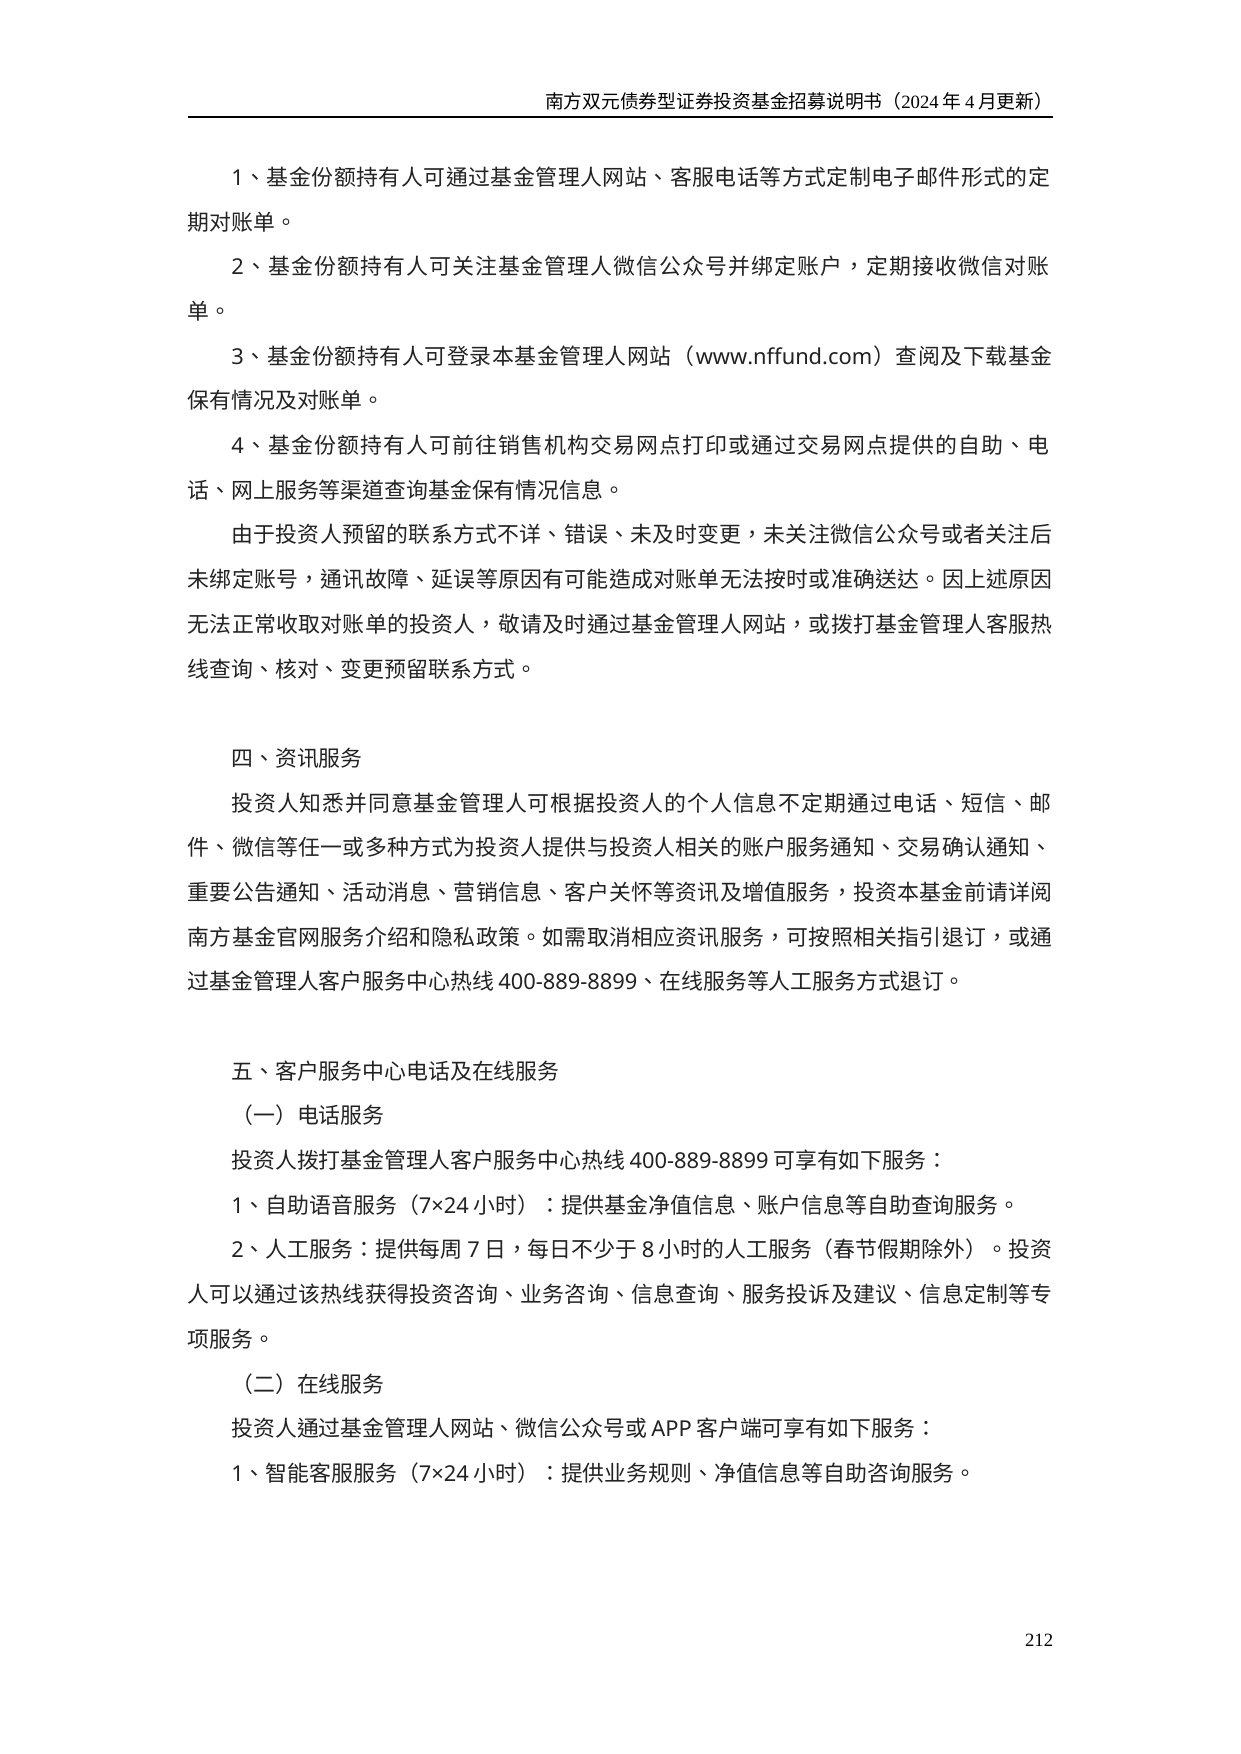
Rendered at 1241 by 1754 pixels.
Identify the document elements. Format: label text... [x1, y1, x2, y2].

text 3、基金份额持有人可登录本基金管理人网站（www.nffund.com）查阅及下载基金保有情况及对账单。 [187, 341, 1053, 415]
text 2、基金份额持有人可关注基金管理人微信公众号并绑定账户，定期接收微信对账单。 [187, 251, 1053, 326]
text 投资人通过基金管理人网站、微信公众号或APP客户端可享有如下服务： [187, 1413, 1053, 1443]
text （一）电话服务 [187, 1100, 1053, 1130]
text （二）在线服务 [187, 1368, 1053, 1398]
text 1、智能客服服务（7×24小时）：提供业务规则、净值信息等自助咨询服务。 [187, 1458, 1053, 1488]
text 投资人知悉并同意基金管理人可根据投资人的个人信息不定期通过电话、短信、邮件、微信等任一或多种方式为投资人提供与投资人相关的账户服务通知、交易确认通知、重要公告通知、活动消息、营销信息、客户关怀等资讯及增值服务，投资本基金前请详阅南方基金官网服务介绍和隐私政策。如需取消相应资讯服务，可按照相关指引退订，或通过基金管理人客户服务中心热线400-889-8899、在线服务等人工服务方式退订。 [187, 788, 1053, 996]
text 1、基金份额持有人可通过基金管理人网站、客服电话等方式定制电子邮件形式的定期对账单。 [187, 162, 1053, 236]
text 五、客户服务中心电话及在线服务 [187, 1056, 1053, 1086]
text 2、人工服务：提供每周7日，每日不少于8小时的人工服务（春节假期除外）。投资人可以通过该热线获得投资咨询、业务咨询、信息查询、服务投诉及建议、信息定制等专项服务。 [187, 1234, 1053, 1354]
text 四、资讯服务 [187, 743, 1053, 773]
text 由于投资人预留的联系方式不详、错误、未及时变更，未关注微信公众号或者关注后未绑定账号，通讯故障、延误等原因有可能造成对账单无法按时或准确送达。因上述原因无法正常收取对账单的投资人，敬请及时通过基金管理人网站，或拨打基金管理人客服热线查询、核对、变更预留联系方式。 [187, 519, 1053, 683]
text 4、基金份额持有人可前往销售机构交易网点打印或通过交易网点提供的自助、电话、网上服务等渠道查询基金保有情况信息。 [187, 430, 1053, 504]
text 投资人拨打基金管理人客户服务中心热线400-889-8899可享有如下服务： [187, 1145, 1053, 1175]
text 1、自助语音服务（7×24小时）：提供基金净值信息、账户信息等自助查询服务。 [187, 1190, 1053, 1219]
